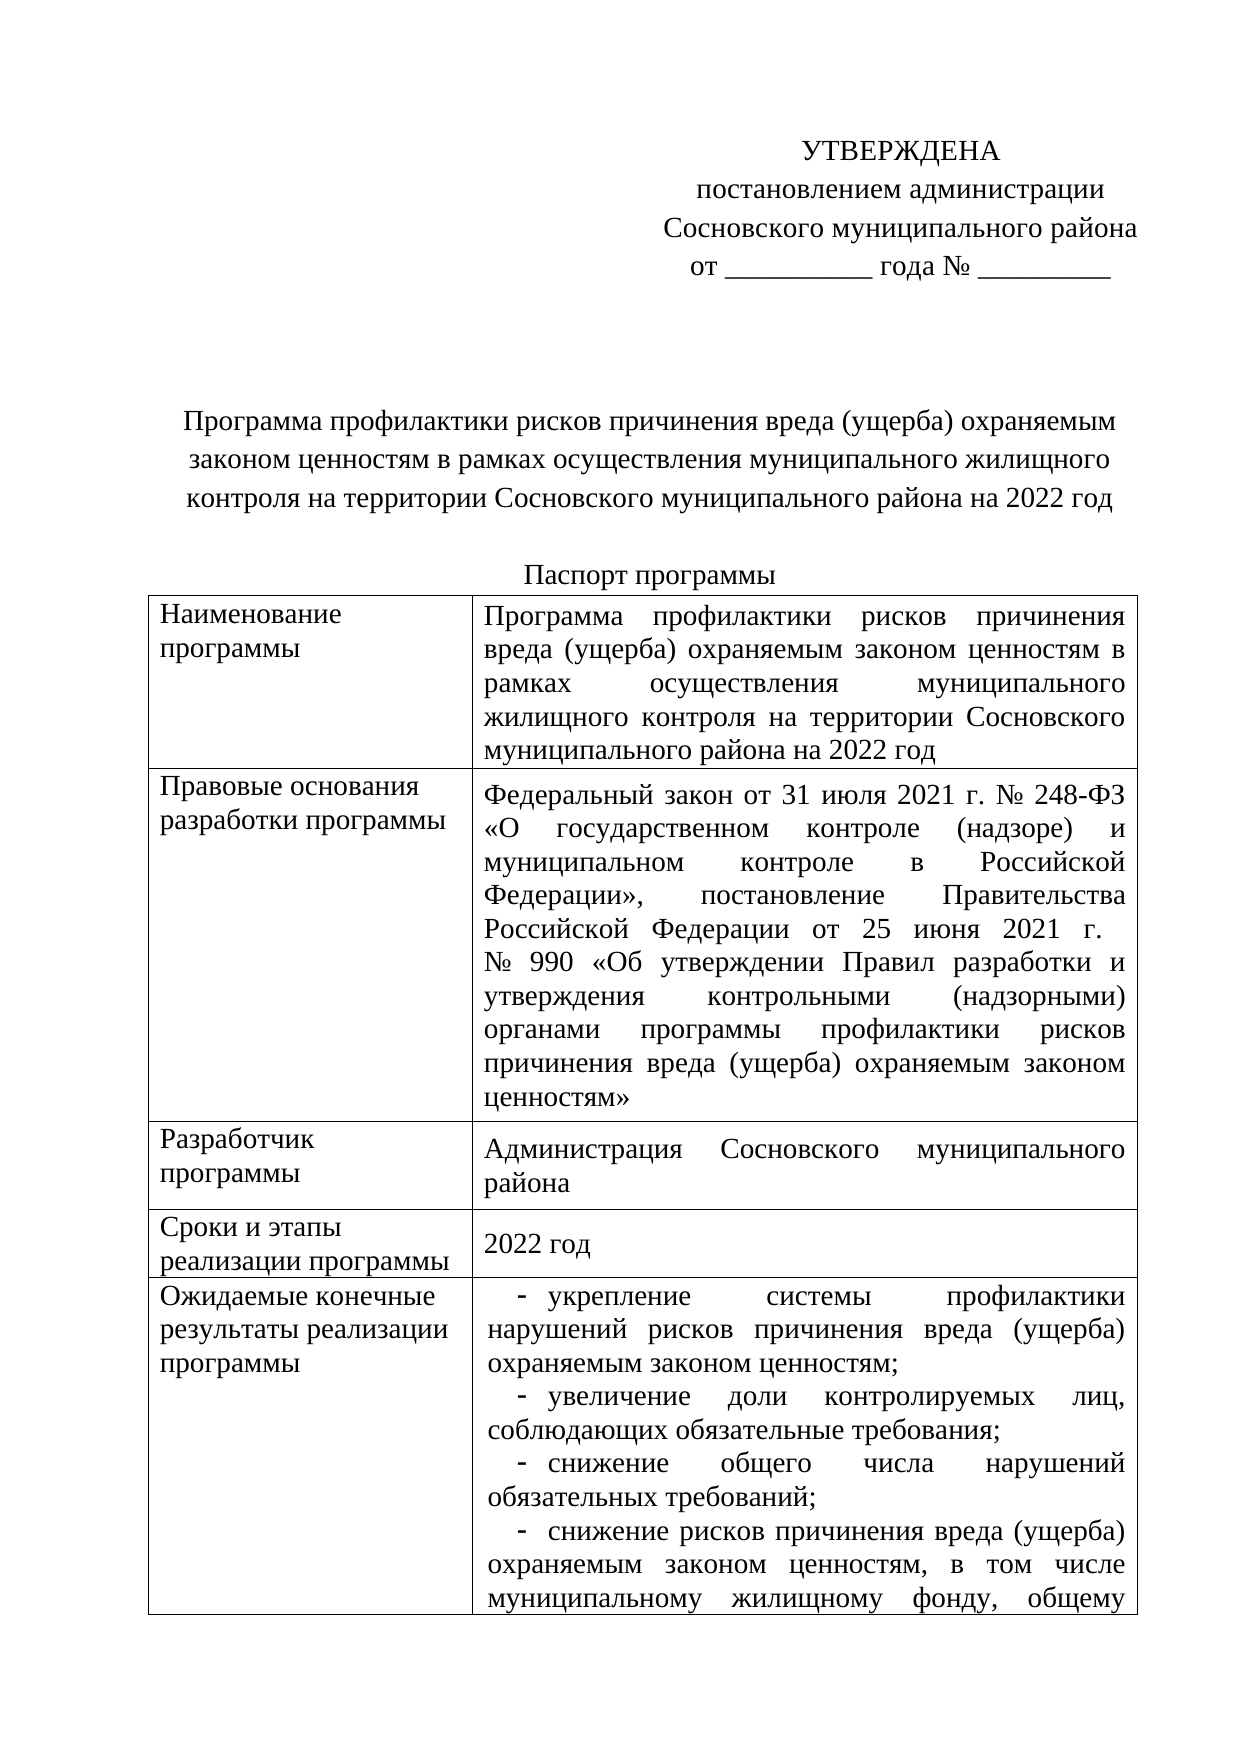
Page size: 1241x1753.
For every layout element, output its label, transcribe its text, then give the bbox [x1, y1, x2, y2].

text от __________ года № _________ [650, 248, 1152, 282]
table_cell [149, 1278, 472, 1613]
table_cell 2022 год [473, 1210, 1137, 1277]
text УТВЕРЖДЕНА [650, 133, 1152, 166]
text Паспорт программы [148, 557, 1152, 590]
text Сосновского муниципального района [650, 210, 1152, 243]
table_cell Сроки и этапы реализации программы [149, 1210, 472, 1277]
table_header Программа профилактики рисков причинения вреда (ущерба) охраняемым законом ценностям в рамках осуществления муниципального жилищного контроля на территории Сосновского муниципального района на 2022 год [473, 596, 1137, 767]
table_header Наименование программы [149, 596, 472, 767]
table_cell Администрация Сосновского муниципального района [473, 1122, 1137, 1208]
text Программа профилактики рисков причинения вреда (ущерба) охраняемым законом ценностям в рамках осуществления муниципального жилищного контроля на территории Сосновского муниципального района на 2022 год [148, 403, 1152, 513]
table_cell Разработчик программы [149, 1122, 472, 1208]
table_cell Правовые основания разработки программы [149, 769, 472, 1121]
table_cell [473, 1278, 1137, 1613]
table_cell Федеральный закон от 31 июля 2021 г. № 248-ФЗ «О государственном контроле (надзоре) и муниципальном контроле в Российской Федерации», постановление Правительства Российской Федерации от 25 июня 2021 г. № 990 «Об утверждении Правил разработки и утверждения контрольными (надзорными) органами программы профилактики рисков причинения вреда (ущерба) охраняемым законом ценностям» [473, 769, 1137, 1121]
text постановлением администрации [650, 171, 1152, 205]
